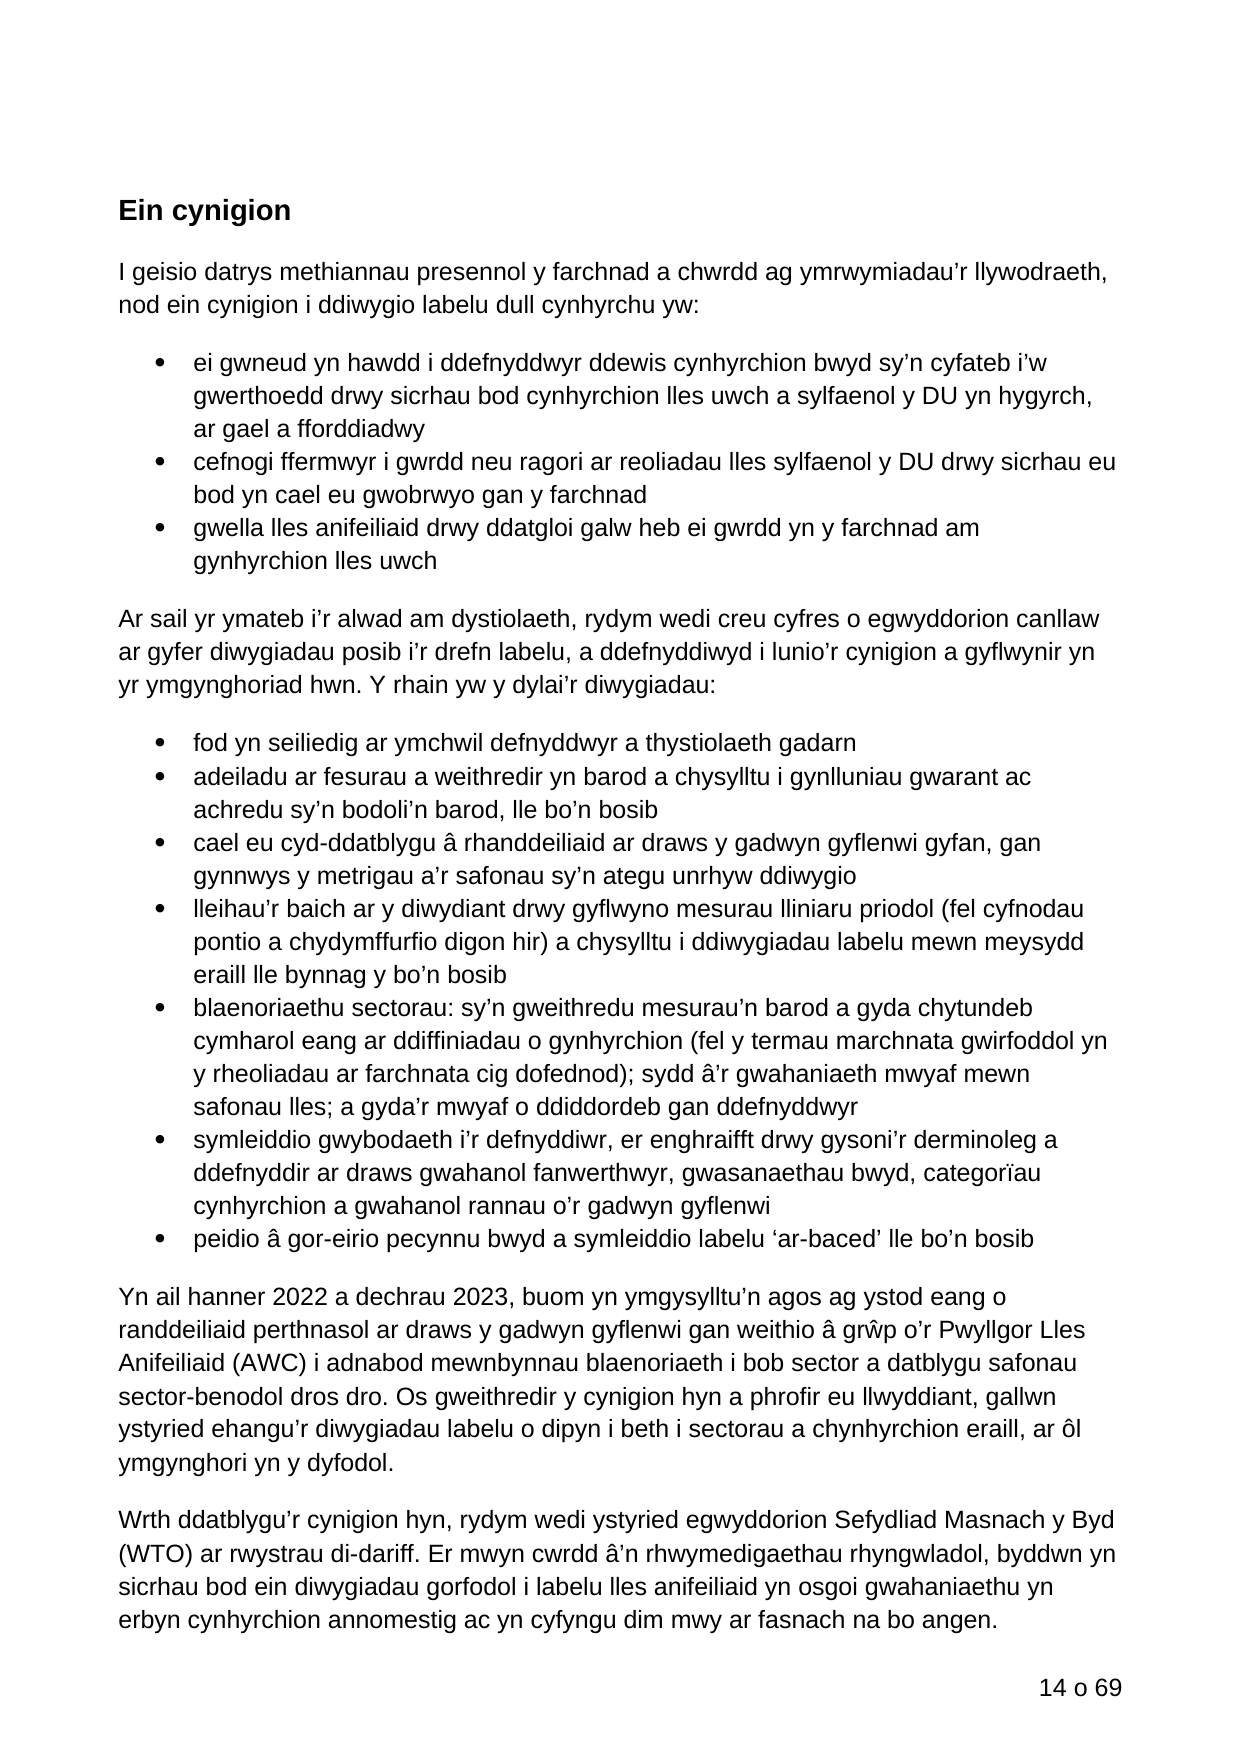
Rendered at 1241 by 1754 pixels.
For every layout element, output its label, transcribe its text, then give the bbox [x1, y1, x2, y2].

list ei gwneud yn hawdd i ddefnyddwyr ddewis cynhyrchion bwyd sy’n cyfateb i’w gwerthoedd drwy sicrhau bod cynhyrchion lles uwch a sylfaenol y DU yn hygyrch, ar gael a fforddiadwy [156, 348, 1122, 443]
list cefnogi ffermwyr i gwrdd neu ragori ar reoliadau lles sylfaenol y DU drwy sicrhau eu bod yn cael eu gwobrwyo gan y farchnad [156, 447, 1122, 509]
list fod yn seiliedig ar ymchwil defnyddwyr a thystiolaeth gadarn [156, 728, 1122, 757]
list symleiddio gwybodaeth i’r defnyddiwr, er enghraifft drwy gysoni’r derminoleg a ddefnyddir ar draws gwahanol fanwerthwyr, gwasanaethau bwyd, categorïau cynhyrchion a gwahanol rannau o’r gadwyn gyflenwi [156, 1125, 1122, 1220]
list lleihau’r baich ar y diwydiant drwy gyflwyno mesurau lliniaru priodol (fel cyfnodau pontio a chydymffurfio digon hir) a chysylltu i ddiwygiadau labelu mewn meysydd eraill lle bynnag y bo’n bosib [156, 894, 1122, 989]
list blaenoriaethu sectorau: sy’n gweithredu mesurau’n barod a gyda chytundeb cymharol eang ar ddiffiniadau o gynhyrchion (fel y termau marchnata gwirfoddol yn y rheoliadau ar farchnata cig dofednod); sydd â’r gwahaniaeth mwyaf mewn safonau lles; a gyda’r mwyaf o ddiddordeb gan ddefnyddwyr [156, 993, 1122, 1121]
text I geisio datrys methiannau presennol y farchnad a chwrdd ag ymrwymiadau’r llywodraeth, nod ein cynigion i ddiwygio labelu dull cynhyrchu yw: [118, 257, 1122, 318]
list adeiladu ar fesurau a weithredir yn barod a chysylltu i gynlluniau gwarant ac achredu sy’n bodoli’n barod, lle bo’n bosib [156, 761, 1122, 823]
text Ar sail yr ymateb i’r alwad am dystiolaeth, rydym wedi creu cyfres o egwyddorion canllaw ar gyfer diwygiadau posib i’r drefn labelu, a ddefnyddiwyd i lunio’r cynigion a gyflwynir yn yr ymgynghoriad hwn. Y rhain yw y dylai’r diwygiadau: [118, 604, 1122, 699]
list gwella lles anifeiliaid drwy ddatgloi galw heb ei gwrdd yn y farchnad am gynhyrchion lles uwch [156, 513, 1122, 575]
subtitle Ein cynigion [118, 193, 1122, 227]
list peidio â gor-eirio pecynnu bwyd a symleiddio labelu ‘ar-baced’ lle bo’n bosib [156, 1224, 1122, 1253]
list cael eu cyd-ddatblygu â rhanddeiliaid ar draws y gadwyn gyflenwi gyfan, gan gynnwys y metrigau a’r safonau sy’n ategu unrhyw ddiwygio [156, 828, 1122, 889]
text Yn ail hanner 2022 a dechrau 2023, buom yn ymgysylltu’n agos ag ystod eang o randdeiliaid perthnasol ar draws y gadwyn gyflenwi gan weithio â grŵp o’r Pwyllgor Lles Anifeiliaid (AWC) i adnabod mewnbynnau blaenoriaeth i bob sector a datblygu safonau sector-benodol dros dro. Os gweithredir y cynigion hyn a phrofir eu llwyddiant, gallwn ystyried ehangu’r diwygiadau labelu o dipyn i beth i sectorau a chynhyrchion eraill, ar ôl ymgynghori yn y dyfodol. [118, 1282, 1122, 1476]
text Wrth ddatblygu’r cynigion hyn, rydym wedi ystyried egwyddorion Sefydliad Masnach y Byd (WTO) ar rwystrau di-dariff. Er mwyn cwrdd â’n rhwymedigaethau rhyngwladol, byddwn yn sicrhau bod ein diwygiadau gorfodol i labelu lles anifeiliaid yn osgoi gwahaniaethu yn erbyn cynhyrchion annomestig ac yn cyfyngu dim mwy ar fasnach na bo angen. [118, 1506, 1122, 1633]
